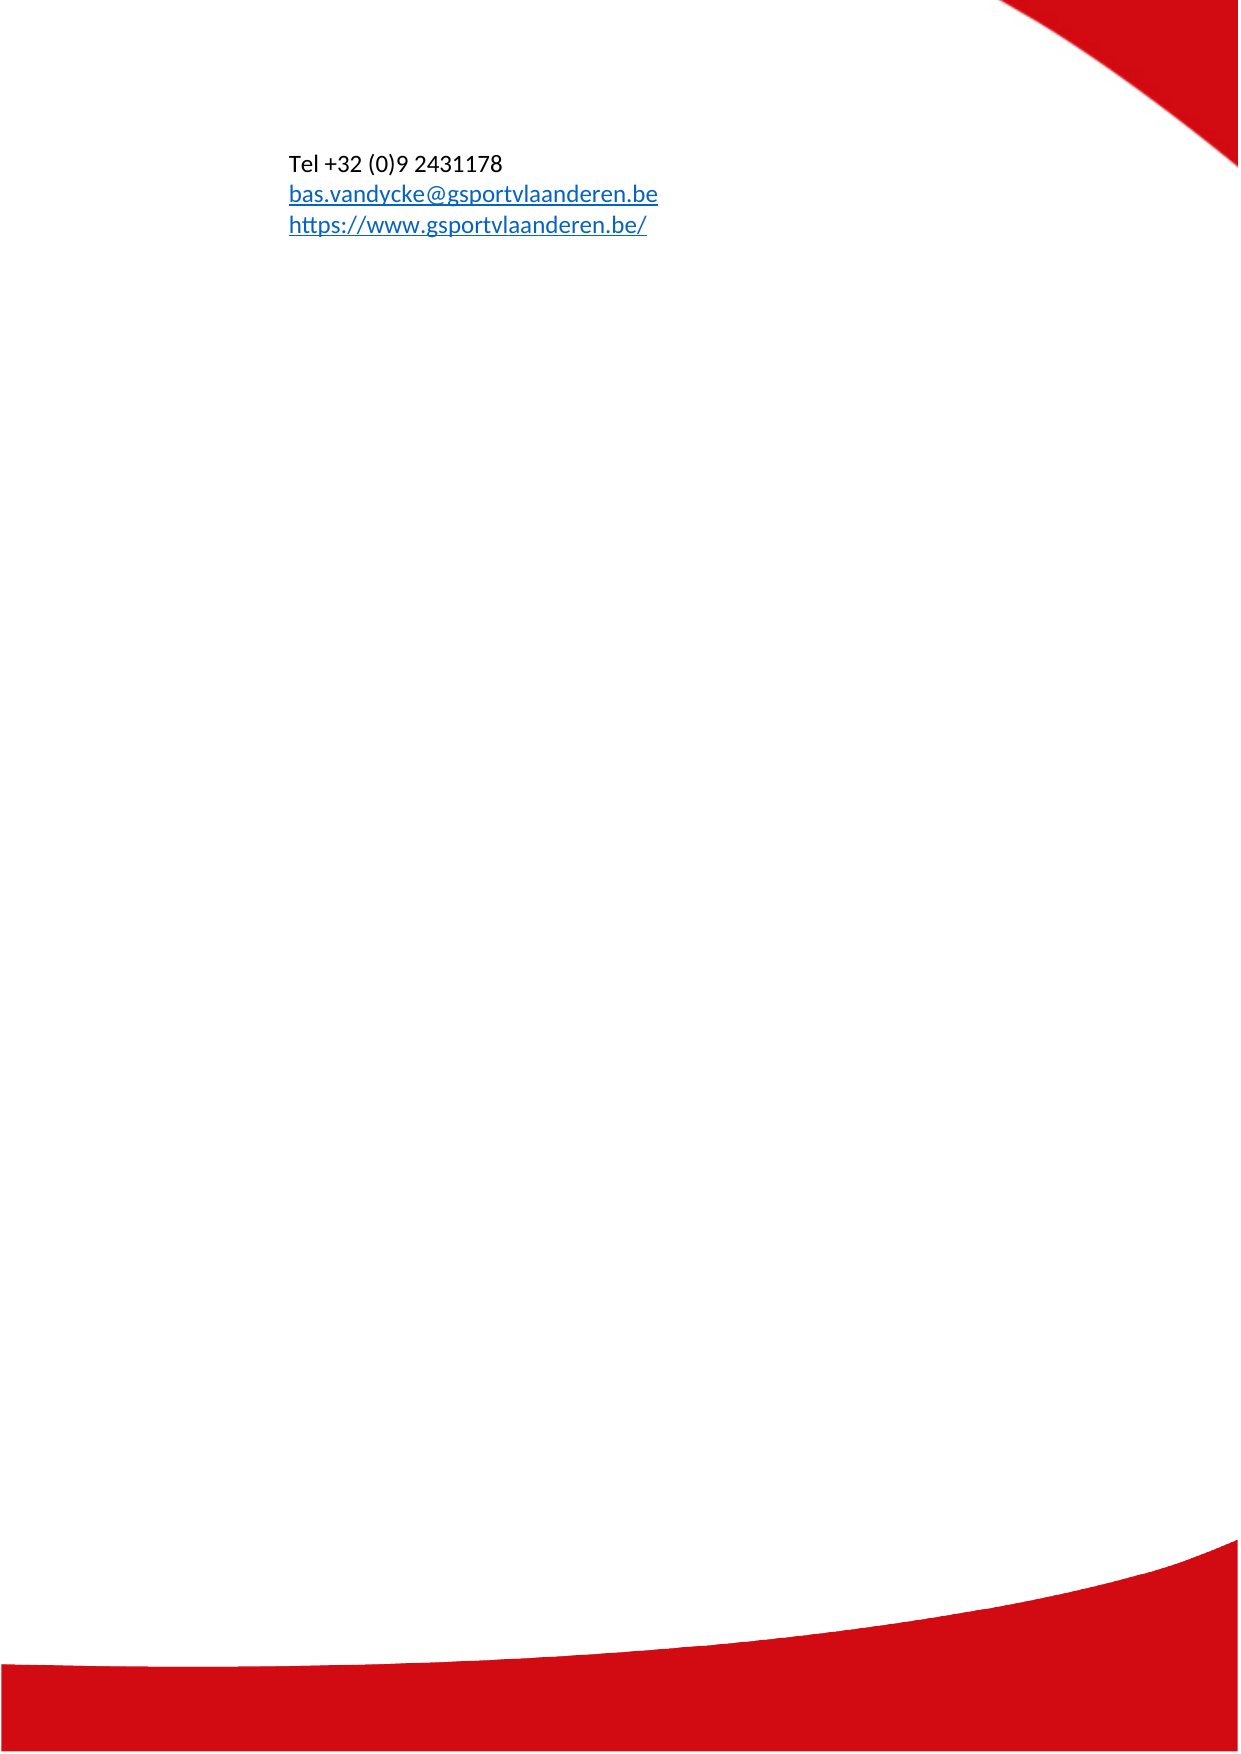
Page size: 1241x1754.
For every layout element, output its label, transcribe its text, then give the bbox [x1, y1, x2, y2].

picture [0, 0, 1238, 204]
text https://www.gsportvlaanderen.be/ [288, 209, 1063, 239]
text Tel +32 (0)9 2431178 [288, 148, 1063, 178]
picture [0, 1538, 1236, 1751]
text bas.vandycke@gsportvlaanderen.be [288, 178, 1063, 209]
